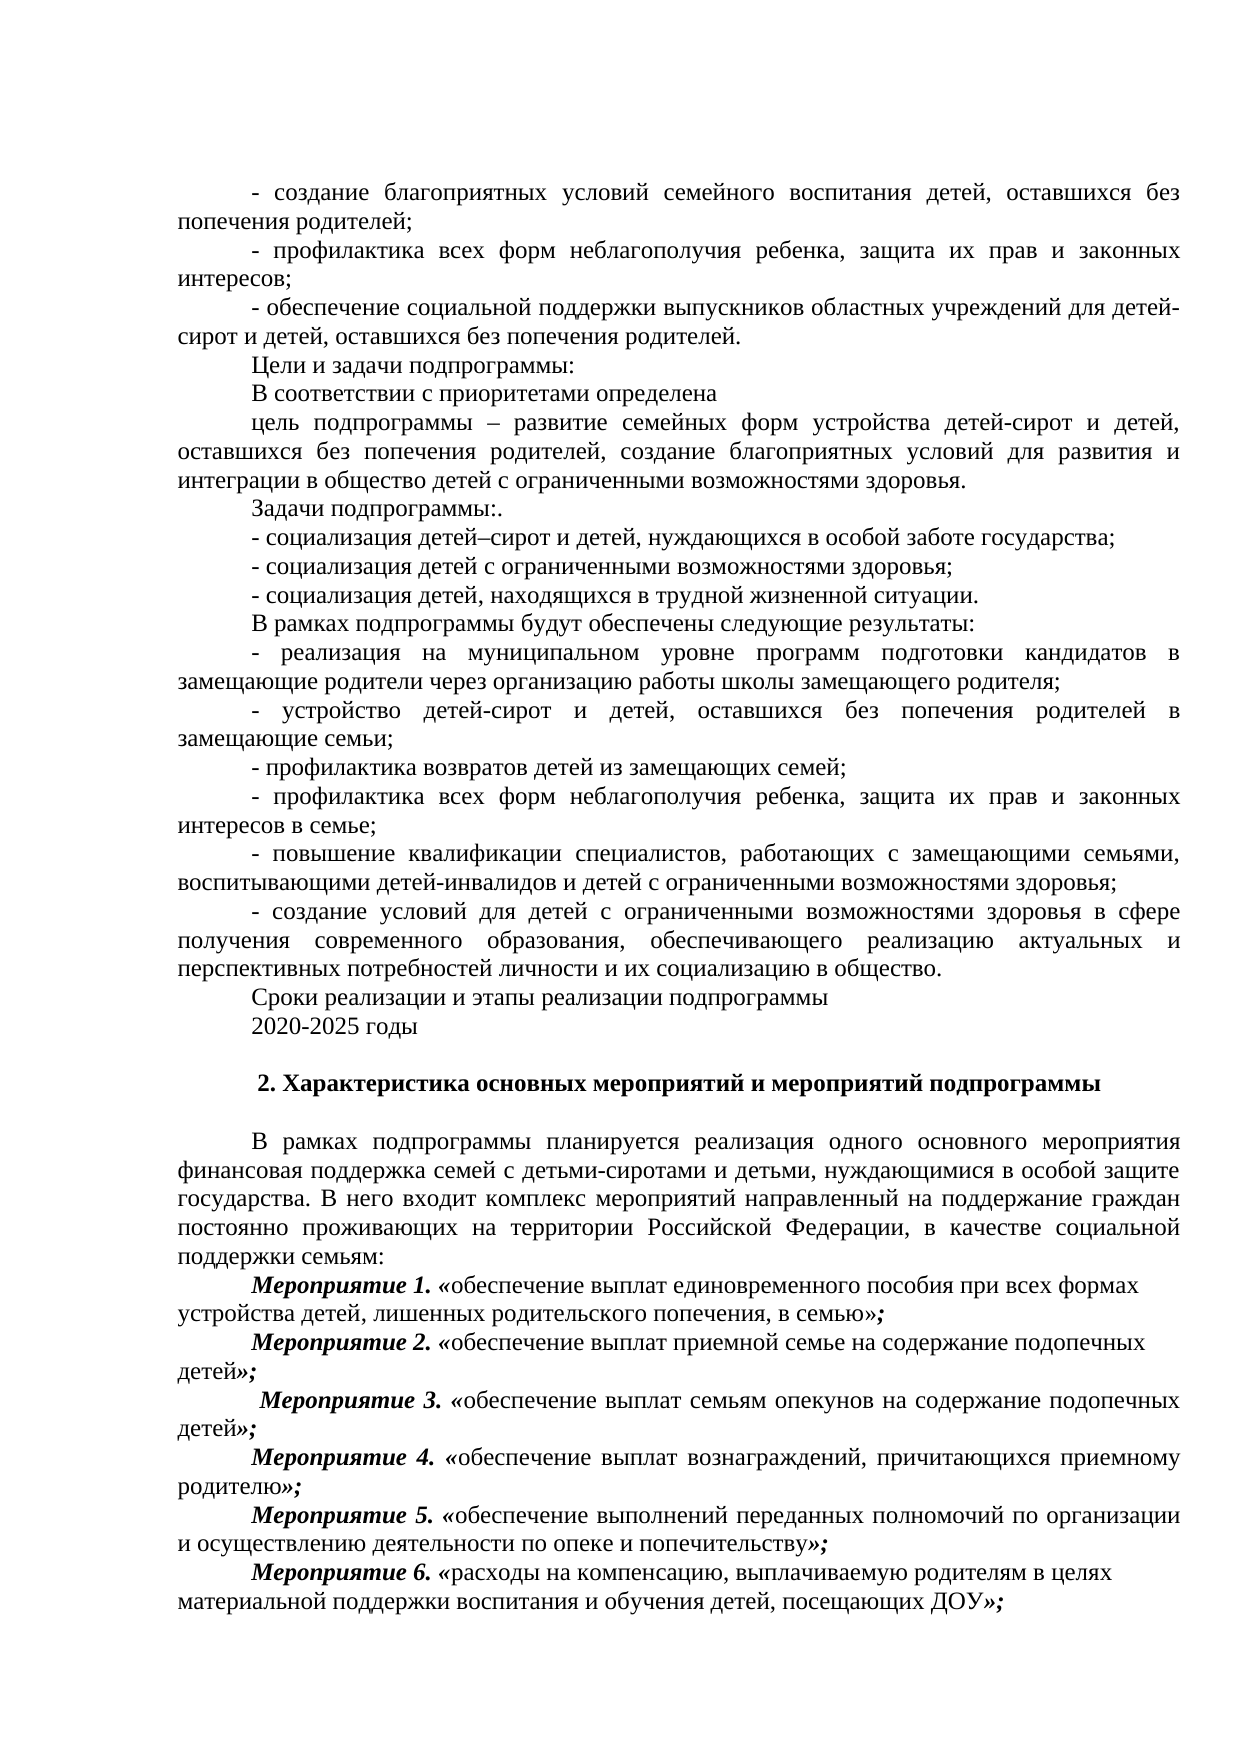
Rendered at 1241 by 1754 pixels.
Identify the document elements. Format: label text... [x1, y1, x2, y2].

text Мероприятие 4. «обеспечение выплат вознаграждений, причитающихся приемному родителю»; [177, 1442, 1181, 1500]
text - повышение квалификации специалистов, работающих с замещающими семьями, воспитывающими детей-инвалидов и детей с ограниченными возможностями здоровья; [177, 838, 1181, 896]
text - профилактика всех форм неблагополучия ребенка, защита их прав и законных интересов в семье; [177, 781, 1181, 838]
text - социализация детей–сирот и детей, нуждающихся в особой заботе государства; [177, 522, 1181, 551]
text - социализация детей, находящихся в трудной жизненной ситуации. [177, 580, 1181, 608]
text Сроки реализации и этапы реализации подпрограммы [177, 982, 1181, 1011]
text - профилактика всех форм неблагополучия ребенка, защита их прав и законных интересов; [177, 235, 1181, 292]
text Цели и задачи подпрограммы: [177, 350, 1181, 378]
text - реализация на муниципальном уровне программ подготовки кандидатов в замещающие родители через организацию работы школы замещающего родителя; [177, 637, 1181, 695]
text Мероприятие 5. «обеспечение выполнений переданных полномочий по организации и осуществлению деятельности по опеке и попечительству»; [177, 1500, 1181, 1557]
text Мероприятие 2. «обеспечение выплат приемной семье на содержание подопечных детей»; [177, 1327, 1181, 1385]
text В соответствии с приоритетами определена [177, 378, 1181, 407]
text - устройство детей-сирот и детей, оставшихся без попечения родителей в замещающие семьи; [177, 695, 1181, 752]
text - профилактика возвратов детей из замещающих семей; [177, 752, 1181, 781]
text Мероприятие 1. «обеспечение выплат единовременного пособия при всех формах устройства детей, лишенных родительского попечения, в семью»; [177, 1270, 1181, 1327]
text 2020-2025 годы [177, 1011, 1181, 1040]
text В рамках подпрограммы будут обеспечены следующие результаты: [177, 608, 1181, 637]
text Мероприятие 3. «обеспечение выплат семьям опекунов на содержание подопечных детей»; [177, 1385, 1181, 1442]
text - социализация детей с ограниченными возможностями здоровья; [177, 551, 1181, 580]
text - создание условий для детей с ограниченными возможностями здоровья в сфере получения современного образования, обеспечивающего реализацию актуальных и перспективных потребностей личности и их социализацию в общество. [177, 896, 1181, 982]
text цель подпрограммы – развитие семейных форм устройства детей-сирот и детей, оставшихся без попечения родителей, создание благоприятных условий для развития и интеграции в общество детей с ограниченными возможностями здоровья. [177, 407, 1181, 493]
text Задачи подпрограммы:. [177, 493, 1181, 522]
text В рамках подпрограммы планируется реализация одного основного мероприятия финансовая поддержка семей с детьми-сиротами и детьми, нуждающимися в особой защите государства. В него входит комплекс мероприятий направленный на поддержание граждан постоянно проживающих на территории Российской Федерации, в качестве социальной поддержки семьям: [177, 1126, 1181, 1270]
text - обеспечение социальной поддержки выпускников областных учреждений для детей-сирот и детей, оставшихся без попечения родителей. [177, 292, 1181, 350]
text - создание благоприятных условий семейного воспитания детей, оставшихся без попечения родителей; [177, 177, 1181, 235]
text 2. Характеристика основных мероприятий и мероприятий подпрограммы [177, 1068, 1181, 1097]
text Мероприятие 6. «расходы на компенсацию, выплачиваемую родителям в целях материальной поддержки воспитания и обучения детей, посещающих ДОУ»; [177, 1557, 1181, 1615]
